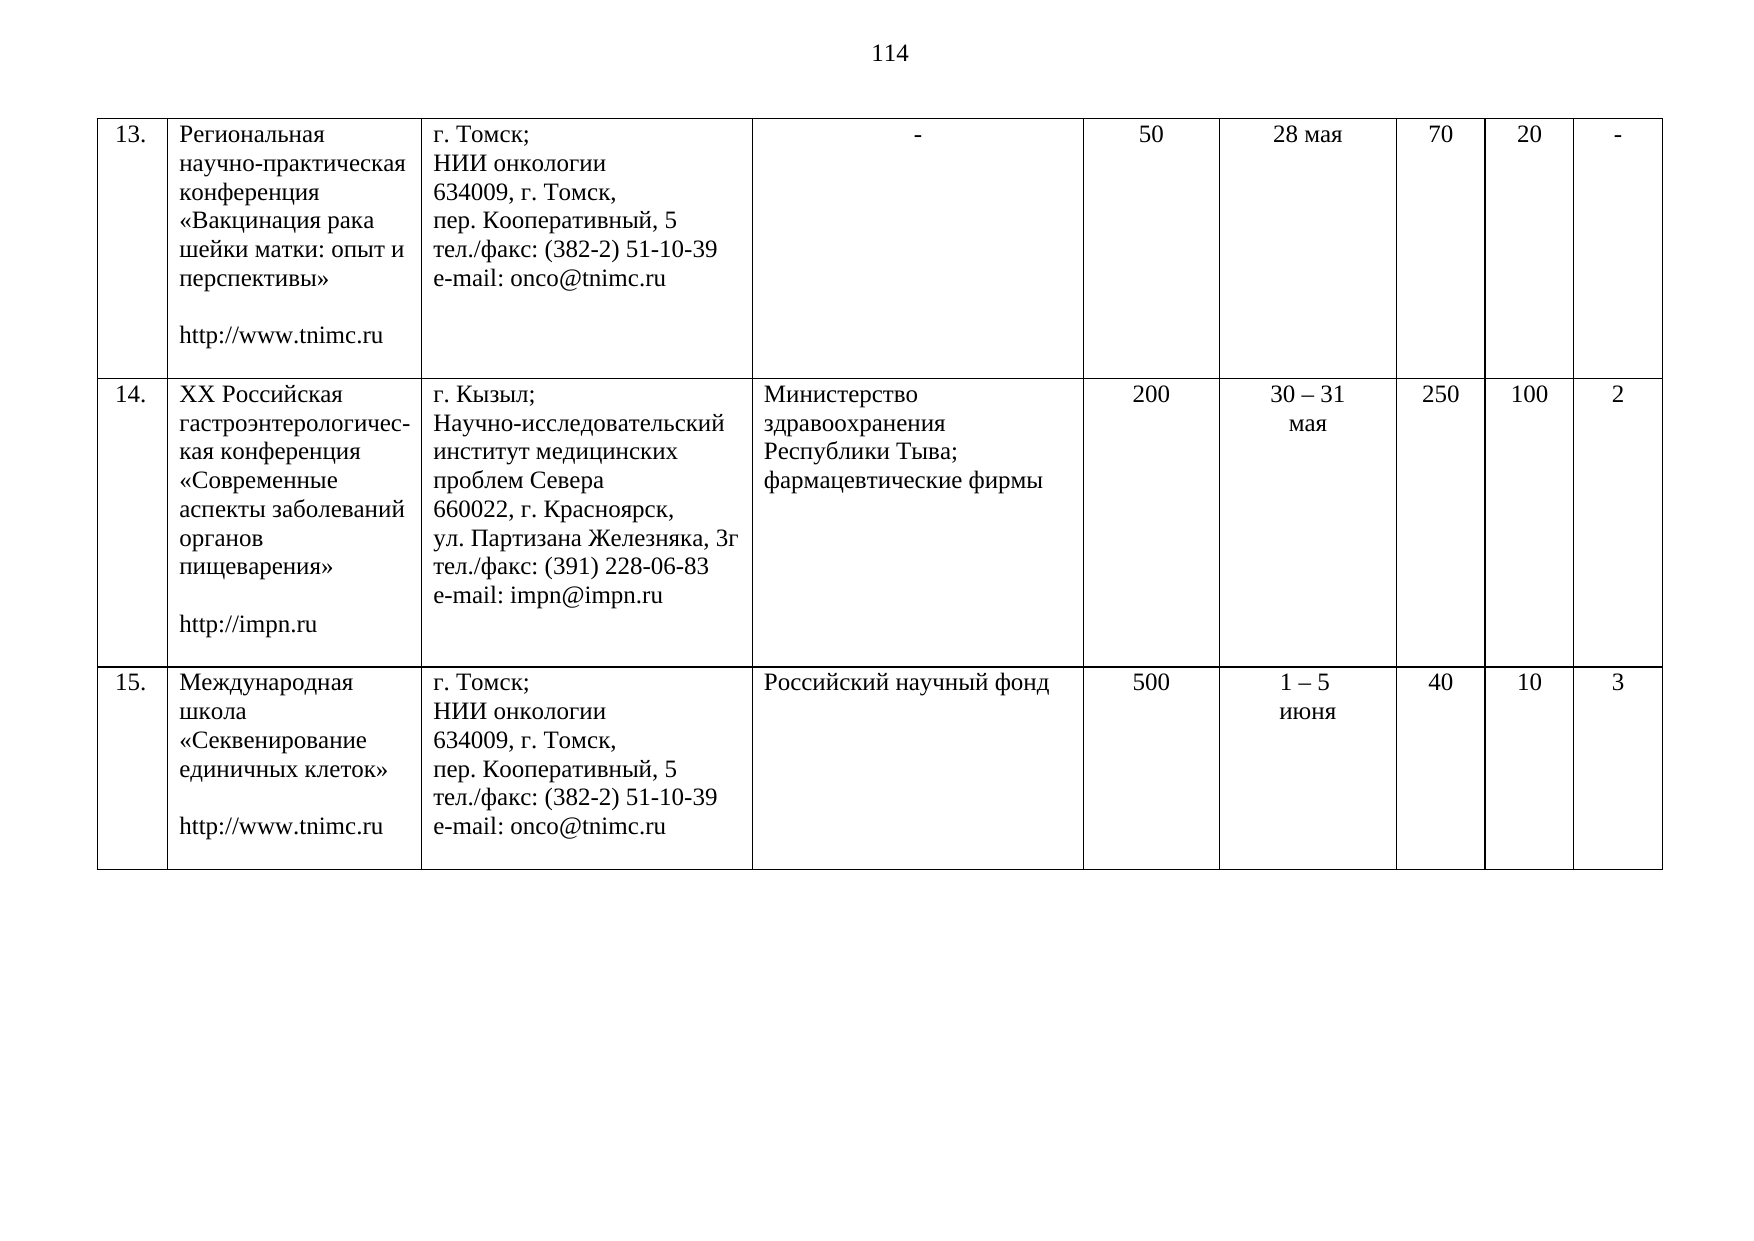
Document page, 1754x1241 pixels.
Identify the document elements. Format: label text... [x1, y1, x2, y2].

table_cell Российский научный фонд [753, 668, 1083, 869]
table_cell 500 [1084, 668, 1219, 869]
table_cell XX Российская гастроэнтерологичес-кая конференция «Современные аспекты заболеваний органов пищеварения» http://impn.ru [168, 379, 421, 666]
table_cell - [1574, 119, 1662, 378]
table_cell Региональная научно-практическая конференция «Вакцинация рака шейки матки: опыт и перспективы» http://www.tnimc.ru [168, 119, 421, 378]
table_cell 2 [1574, 379, 1662, 666]
table_cell 70 [1397, 119, 1484, 378]
table_cell 1 – 5 июня [1220, 668, 1396, 869]
table_cell 10 [1486, 668, 1573, 869]
table_cell [98, 119, 167, 378]
table_cell 100 [1486, 379, 1573, 666]
table_cell г. Томск; НИИ онкологии 634009, г. Томск, пер. Кооперативный, 5 тел./факс: (382-2) 51-10-39 e-mail: onco@tnimc.ru [422, 668, 752, 869]
table_cell Международная школа «Секвенирование единичных клеток» http://www.tnimc.ru [168, 668, 421, 869]
table_cell г. Кызыл; Научно-исследовательский институт медицинских проблем Севера 660022, г. Красноярск, ул. Партизана Железняка, 3г тел./факс: (391) 228-06-83 e-mail: impn@impn.ru [422, 379, 752, 666]
table_cell [98, 668, 167, 869]
table_cell - [753, 119, 1083, 378]
table_cell [98, 379, 167, 666]
table_cell 40 [1397, 668, 1484, 869]
table_cell 200 [1084, 379, 1219, 666]
table_cell 3 [1574, 668, 1662, 869]
table_cell г. Томск; НИИ онкологии 634009, г. Томск, пер. Кооперативный, 5 тел./факс: (382-2) 51-10-39 e-mail: onco@tnimc.ru [422, 119, 752, 378]
table_cell 28 мая [1220, 119, 1396, 378]
table_cell Министерство здравоохранения Республики Тыва; фармацевтические фирмы [753, 379, 1083, 666]
table_cell 250 [1397, 379, 1484, 666]
table_cell 20 [1486, 119, 1573, 378]
table_cell 30 – 31 мая [1220, 379, 1396, 666]
table_cell 50 [1084, 119, 1219, 378]
